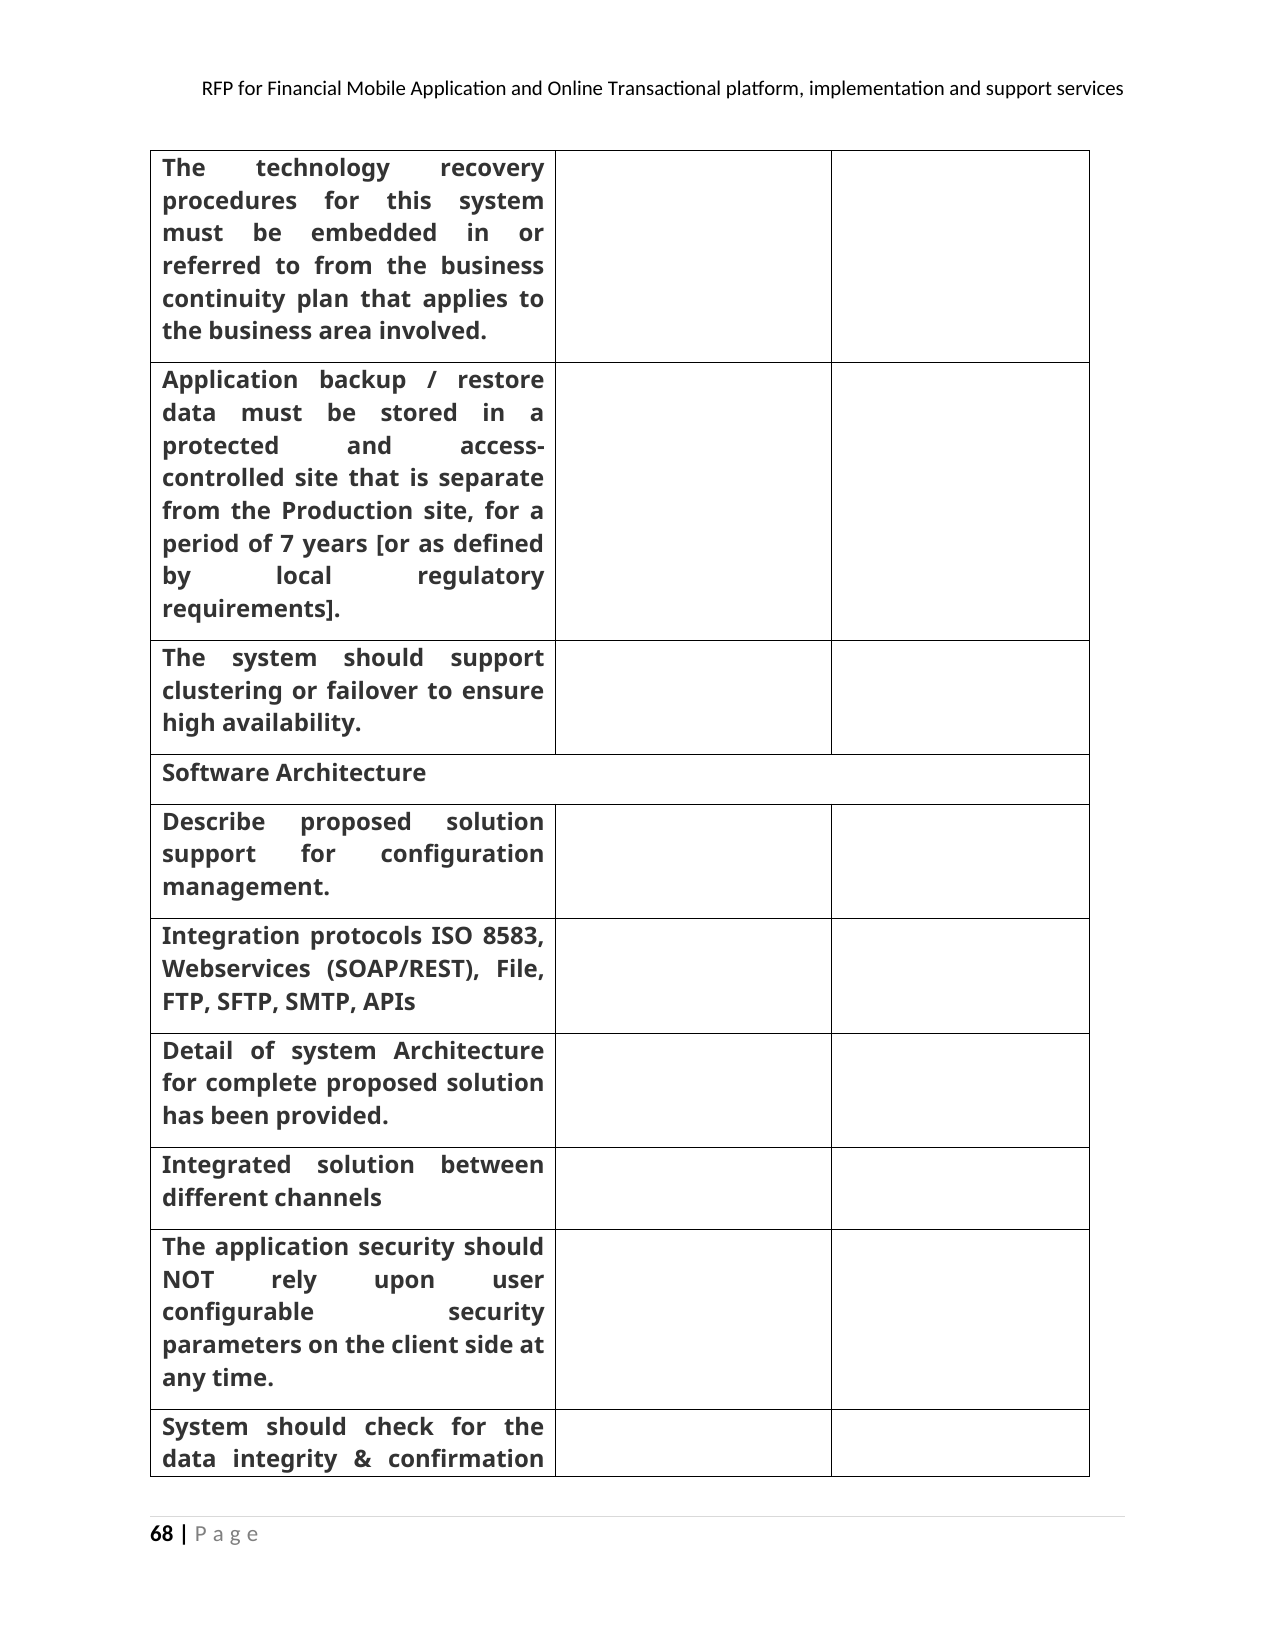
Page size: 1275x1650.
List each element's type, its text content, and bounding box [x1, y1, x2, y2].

table_cell Detail of system Architecture for complete proposed solution has been provided. [151, 1034, 555, 1147]
table_cell Software Architecture [151, 755, 1089, 803]
table_cell Describe proposed solution support for configuration management. [151, 805, 555, 918]
table_cell [556, 363, 831, 640]
table_cell [832, 805, 1089, 918]
table_cell [832, 1230, 1089, 1408]
table_cell [832, 1410, 1089, 1476]
table_cell [556, 1148, 831, 1229]
table_cell [832, 151, 1089, 362]
table_cell [556, 919, 831, 1032]
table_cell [151, 1410, 555, 1476]
table_cell [556, 1034, 831, 1147]
table_cell The system should support clustering or failover to ensure high availability. [151, 641, 555, 754]
table_cell [556, 1230, 831, 1408]
table_cell The technology recovery procedures for this system must be embedded in or referred to from the business continuity plan that applies to the business area involved. [151, 151, 555, 362]
table_cell The application security should NOT rely upon user configurable security parameters on the client side at any time. [151, 1230, 555, 1408]
table_cell Application backup / restore data must be stored in a protected and access-controlled site that is separate from the Production site, for a period of 7 years [or as defined by local regulatory requirements]. [151, 363, 555, 640]
table_cell [556, 1410, 831, 1476]
table_cell [556, 151, 831, 362]
table_cell Integrated solution between different channels [151, 1148, 555, 1229]
table_cell [832, 641, 1089, 754]
table_cell [832, 363, 1089, 640]
table_cell [832, 919, 1089, 1032]
table_cell [556, 641, 831, 754]
table_cell Integration protocols ISO 8583, Webservices (SOAP/REST), File, FTP, SFTP, SMTP, APIs [151, 919, 555, 1032]
table_cell [832, 1034, 1089, 1147]
table_cell [556, 805, 831, 918]
table_cell [832, 1148, 1089, 1229]
